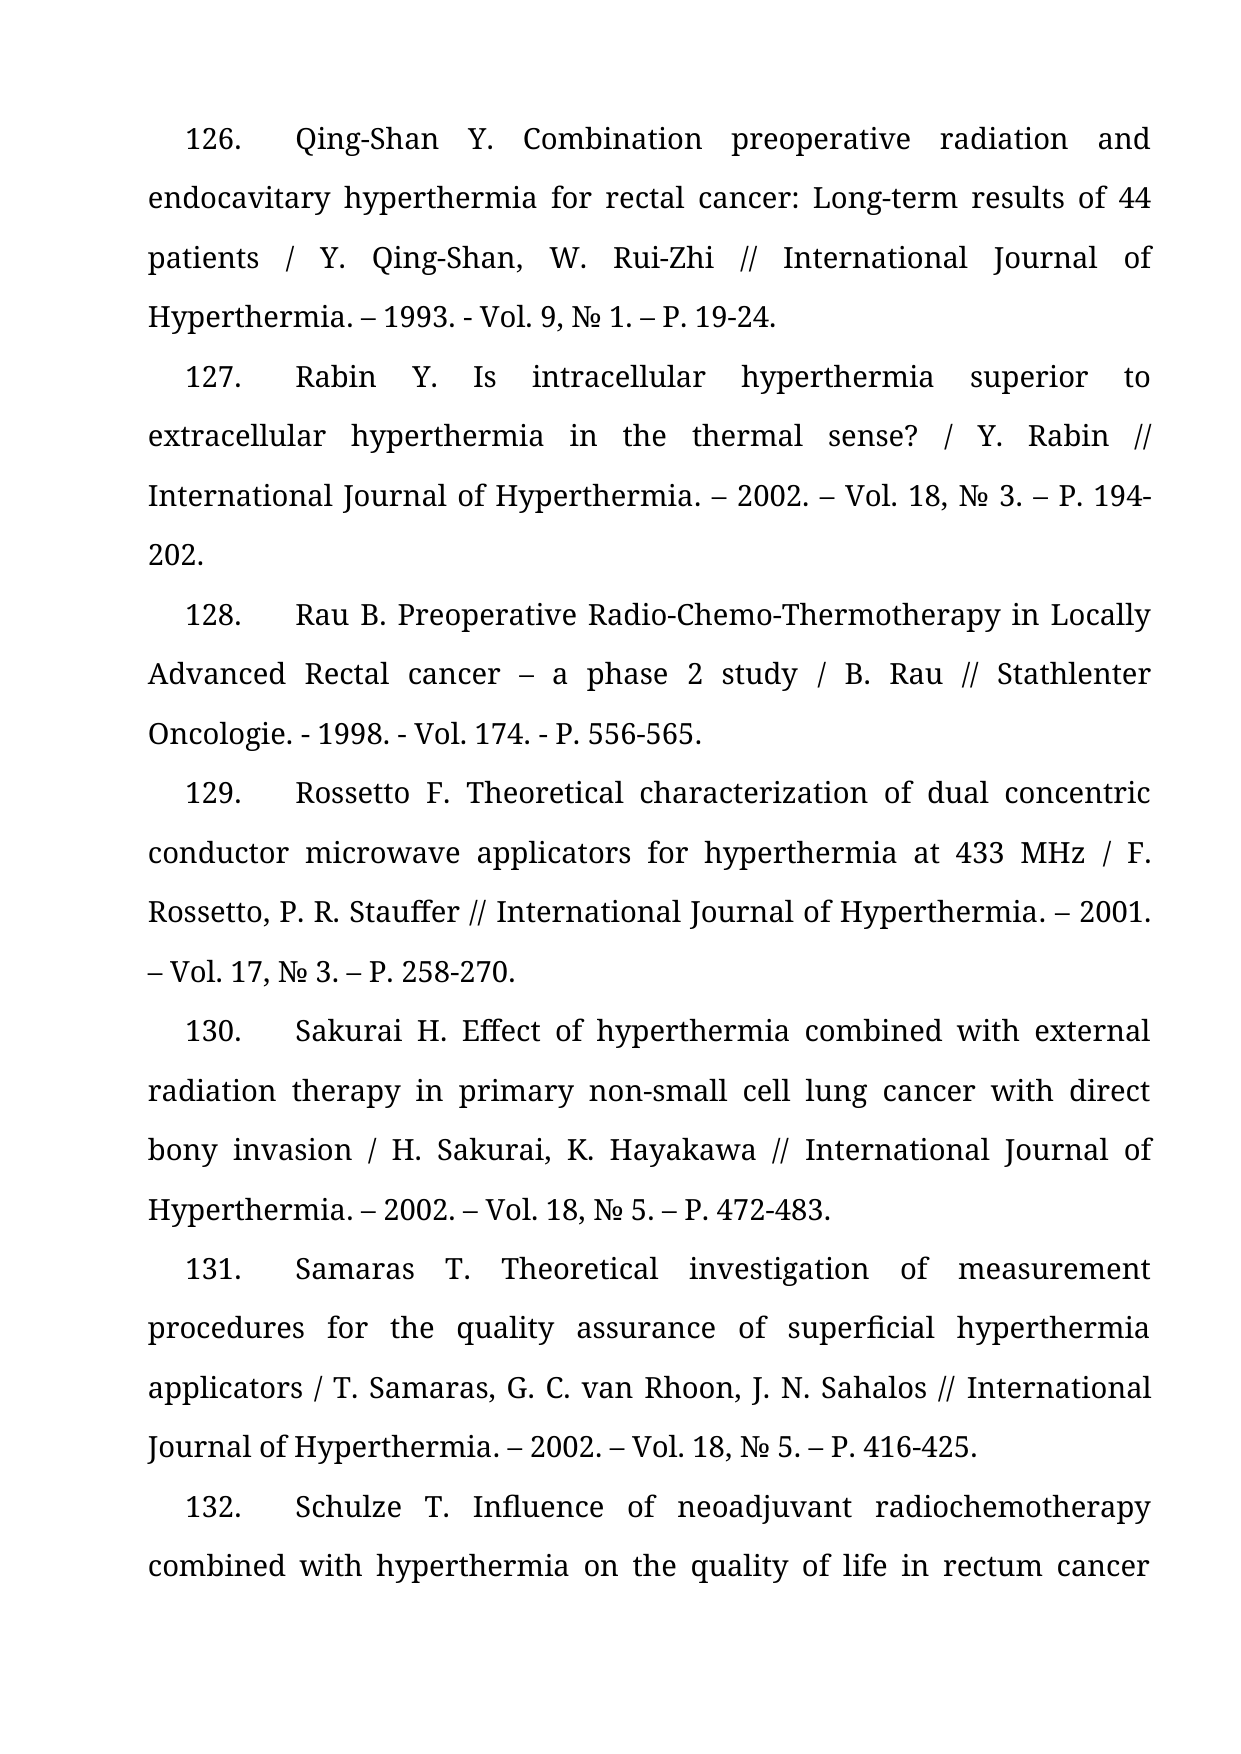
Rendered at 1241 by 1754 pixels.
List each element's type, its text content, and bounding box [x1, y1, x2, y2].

list Qing-Shan Y. Combination preoperative radiation and endocavitary hyperthermia for rectal cancer: Long-term results of 44 patients / Y. Qing-Shan, W. Rui-Zhi // International Journal of Hyperthermia. – 1993. - Vol. 9, № 1. – P. 19-24. [148, 118, 1152, 336]
list Rabin Y. Is intracellular hyperthermia superior to extracellular hyperthermia in the thermal sense? / Y. Rabin // International Journal of Hyperthermia. – 2002. – Vol. 18, № 3. – P. 194-202. [148, 356, 1152, 574]
list Samaras T. Theoretical investigation of measurement procedures for the quality assurance of superficial hyperthermia applicators / T. Samaras, G. C. van Rhoon, J. N. Sahalos // International Journal of Hyperthermia. – 2002. – Vol. 18, № 5. – P. 416-425. [148, 1248, 1152, 1466]
list Rossetto F. Theoretical characterization of dual concentric conductor microwave applicators for hyperthermia at 433 MHz / F. Rossetto, P. R. Stauffer // International Journal of Hyperthermia. – 2001. – Vol. 17, № 3. – P. 258-270. [148, 772, 1152, 991]
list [148, 1486, 1152, 1585]
list Sakurai H. Effect of hyperthermia combined with external radiation therapy in primary non-small cell lung cancer with direct bony invasion / H. Sakurai, K. Hayakawa // International Journal of Hyperthermia. – 2002. – Vol. 18, № 5. – P. 472-483. [148, 1010, 1152, 1228]
list Rau B. Preoperative Radio-Chemo-Thermotherapy in Locally Advanced Rectal cancer – a phase 2 study / B. Rau // Stathlenter Oncologie. - 1998. - Vol. 174. - P. 556-565. [148, 594, 1152, 753]
